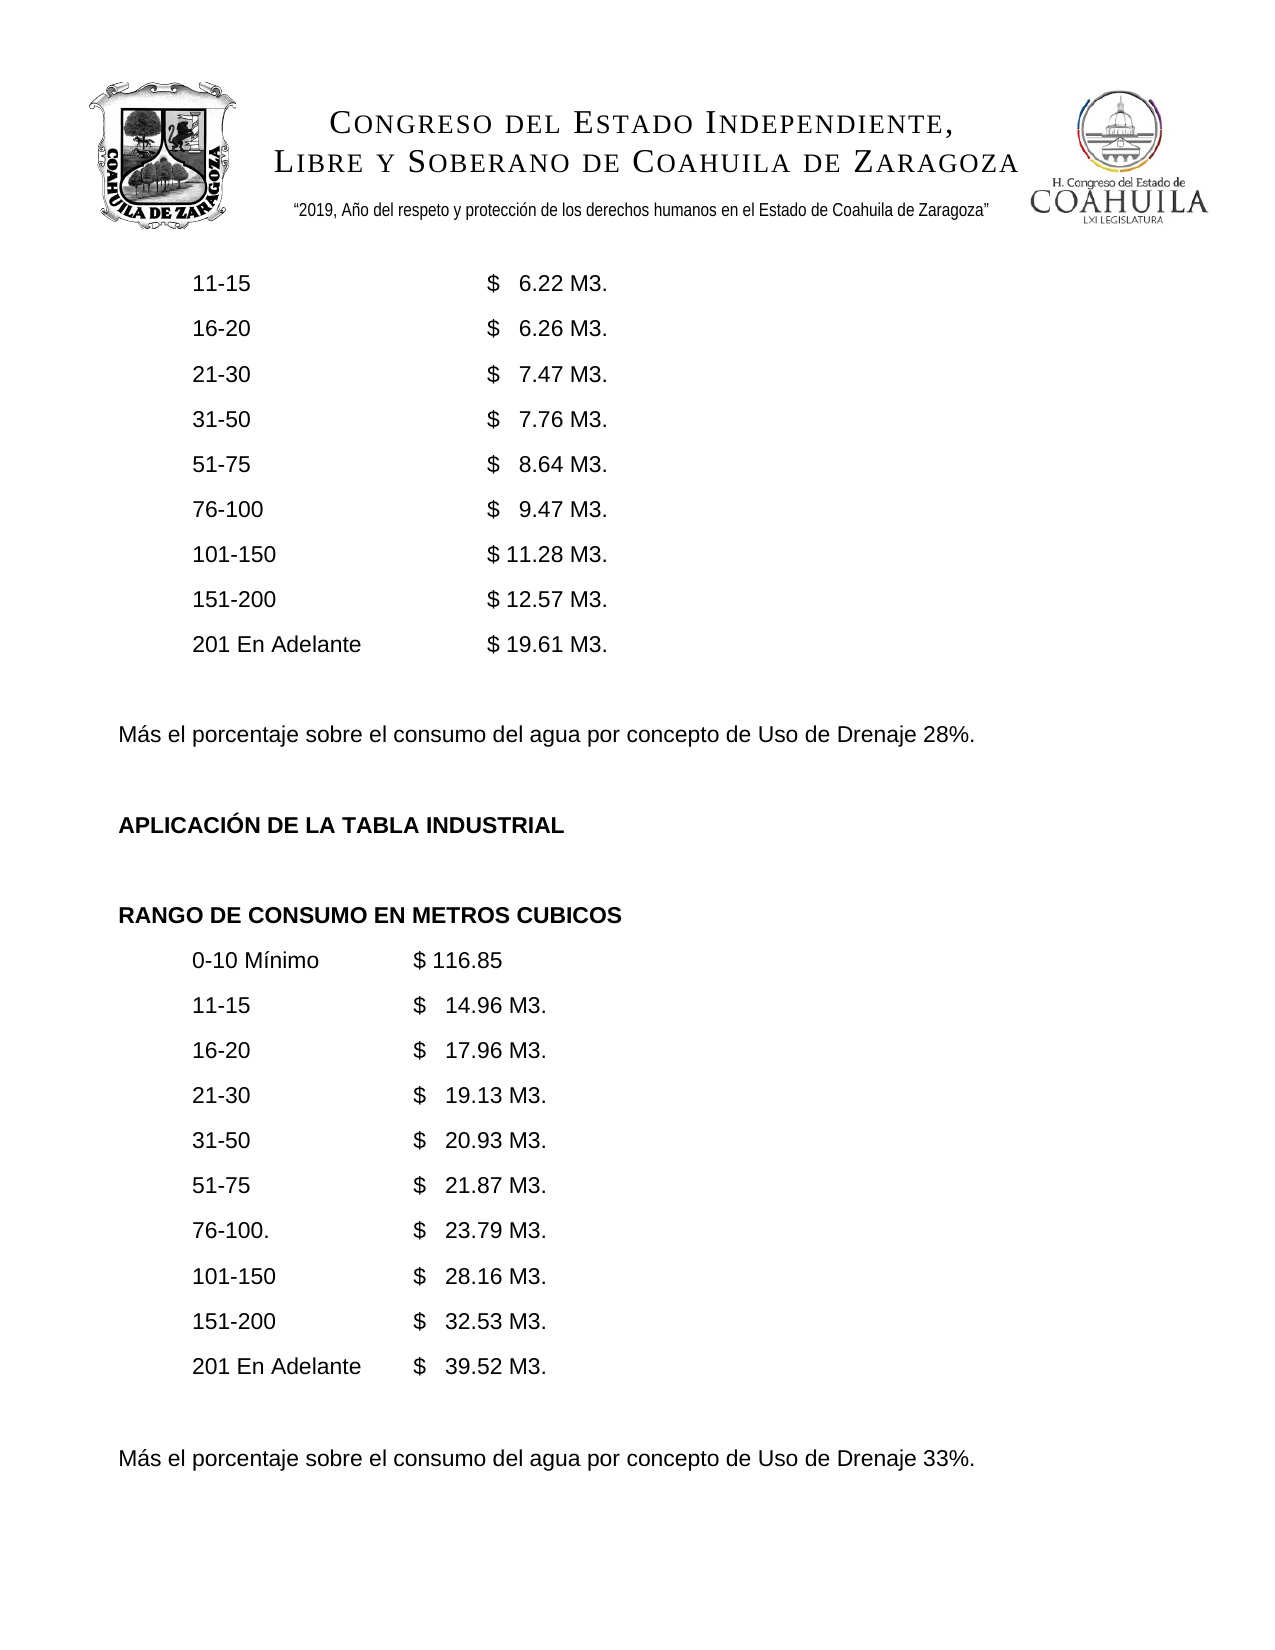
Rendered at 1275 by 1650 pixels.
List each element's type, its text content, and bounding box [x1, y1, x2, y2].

text 16-20 $ 17.96 M3. [118, 1037, 1157, 1063]
text 51-75 $ 21.87 M3. [118, 1172, 1157, 1199]
text 76-100. $ 23.79 M3. [118, 1217, 1157, 1244]
text Más el porcentaje sobre el consumo del agua por concepto de Uso de Drenaje 33%. [118, 1445, 1157, 1471]
text 11-15 $ 6.22 M3. [192, 270, 1157, 297]
text 76-100 $ 9.47 M3. [192, 496, 1157, 522]
text 151-200 $ 12.57 M3. [192, 586, 1157, 612]
text 201 En Adelante $ 39.52 M3. [118, 1353, 1157, 1379]
text APLICACIÓN DE LA TABLA INDUSTRIAL [118, 812, 1157, 838]
text 51-75 $ 8.64 M3. [192, 451, 1157, 477]
text 101-150 $ 28.16 M3. [118, 1263, 1157, 1289]
text 31-50 $ 20.93 M3. [118, 1127, 1157, 1154]
text 201 En Adelante $ 19.61 M3. [192, 631, 1157, 657]
text 11-15 $ 14.96 M3. [118, 992, 1157, 1018]
text 21-30 $ 7.47 M3. [192, 361, 1157, 387]
text 0-10 Mínimo $ 116.85 [118, 947, 1157, 973]
picture [1020, 85, 1214, 229]
text 16-20 $ 6.26 M3. [192, 315, 1157, 342]
text 101-150 $ 11.28 M3. [192, 541, 1157, 567]
text 31-50 $ 7.76 M3. [192, 406, 1157, 432]
text 21-30 $ 19.13 M3. [118, 1082, 1157, 1108]
text RANGO DE CONSUMO EN METROS CUBICOS [118, 902, 1157, 928]
text 151-200 $ 32.53 M3. [118, 1308, 1157, 1334]
text Más el porcentaje sobre el consumo del agua por concepto de Uso de Drenaje 28%. [118, 721, 1157, 748]
picture [88, 82, 237, 229]
